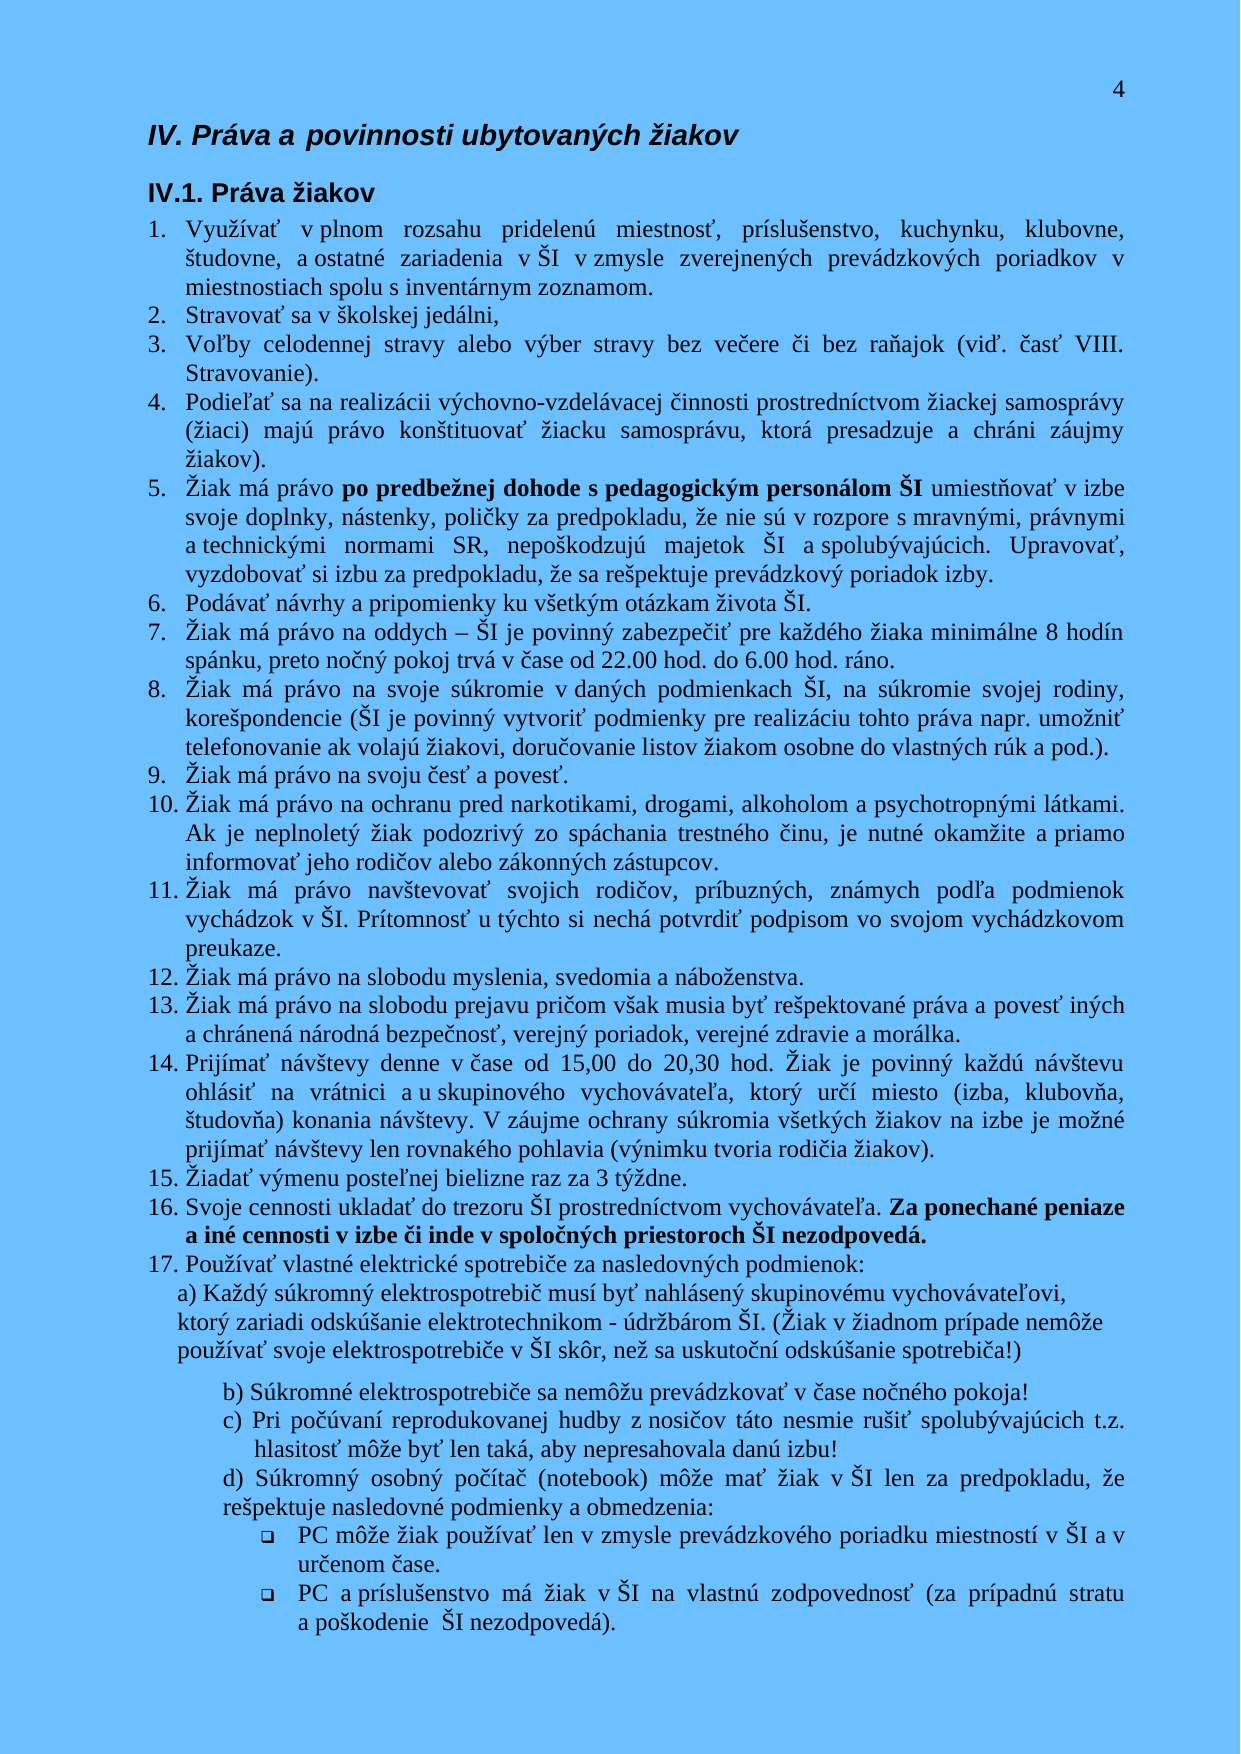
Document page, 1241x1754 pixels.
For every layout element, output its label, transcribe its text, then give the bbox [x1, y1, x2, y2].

list Žiak má právo na svoju česť a povesť. [148, 761, 1125, 789]
list PC môže žiak používať len v zmysle prevádzkového poriadku miestností v ŠI a v určenom čase. [260, 1521, 1125, 1578]
list Prijímať návštevy denne v čase od 15,00 do 20,30 hod. Žiak je povinný každú návštevu ohlásiť na vrátnici a u skupinového vychovávateľa, ktorý určí miesto (izba, klubovňa, študovňa) konania návštevy. V záujme ochrany súkromia všetkých žiakov na izbe je možné prijímať návštevy len rovnakého pohlavia (výnimku tvoria rodičia žiakov). [148, 1048, 1125, 1163]
list Stravovať sa v školskej jedálni, [148, 301, 1125, 329]
list PC a príslušenstvo má žiak v ŠI na vlastnú zodpovednosť (za prípadnú stratu a poškodenie ŠI nezodpovedá). [260, 1578, 1125, 1636]
list Žiak má právo po predbežnej dohode s pedagogickým personálom ŠI umiestňovať v izbe svoje doplnky, nástenky, poličky za predpokladu, že nie sú v rozpore s mravnými, právnymi a technickými normami SR, nepoškodzujú majetok ŠI a spolubývajúcich. Upravovať, vyzdobovať si izbu za predpokladu, že sa rešpektuje prevádzkový poriadok izby. [148, 473, 1125, 588]
list Žiak má právo navštevovať svojich rodičov, príbuzných, známych podľa podmienok vychádzok v ŠI. Prítomnosť u týchto si nechá potvrdiť podpisom vo svojom vychádzkovom preukaze. [148, 876, 1125, 962]
subtitle IV. Práva a povinnosti ubytovaných žiakov [148, 118, 1125, 152]
text a) Každý súkromný elektrospotrebič musí byť nahlásený skupinovému vychovávateľovi, ktorý zariadi odskúšanie elektrotechnikom - údržbárom ŠI. (Žiak v žiadnom prípade nemôže používať svoje elektrospotrebiče v ŠI skôr, než sa uskutoční odskúšanie spotrebiča!) [177, 1278, 1125, 1364]
list Žiak má právo na slobodu prejavu pričom však musia byť rešpektované práva a povesť iných a chránená národná bezpečnosť, verejný poriadok, verejné zdravie a morálka. [148, 991, 1125, 1048]
list Žiak má právo na ochranu pred narkotikami, drogami, alkoholom a psychotropnými látkami. Ak je neplnoletý žiak podozrivý zo spáchania trestného činu, je nutné okamžite a priamo informovať jeho rodičov alebo zákonných zástupcov. [148, 789, 1125, 876]
text d) Súkromný osobný počítač (notebook) môže mať žiak v ŠI len za predpokladu, že rešpektuje nasledovné podmienky a obmedzenia: [223, 1463, 1125, 1521]
text b) Súkromné elektrospotrebiče sa nemôžu prevádzkovať v čase nočného pokoja! [223, 1377, 1125, 1406]
list Podávať návrhy a pripomienky ku všetkým otázkam života ŠI. [148, 588, 1125, 617]
list Žiadať výmenu posteľnej bielizne raz za 3 týždne. [148, 1163, 1125, 1192]
list Žiak má právo na slobodu myslenia, svedomia a náboženstva. [148, 962, 1125, 991]
list Používať vlastné elektrické spotrebiče za nasledovných podmienok: [148, 1249, 1125, 1278]
text c) Pri počúvaní reprodukovanej hudby z nosičov táto nesmie rušiť spolubývajúcich t.z. hlasitosť môže byť len taká, aby nepresahovala danú izbu! [223, 1406, 1125, 1463]
list Žiak má právo na svoje súkromie v daných podmienkach ŠI, na súkromie svojej rodiny, korešpondencie (ŠI je povinný vytvoriť podmienky pre realizáciu tohto práva napr. umožniť telefonovanie ak volajú žiakovi, doručovanie listov žiakom osobne do vlastných rúk a pod.). [148, 674, 1125, 761]
list Svoje cennosti ukladať do trezoru ŠI prostredníctvom vychovávateľa. Za ponechané peniaze a iné cennosti v izbe či inde v spoločných priestoroch ŠI nezodpovedá. [148, 1192, 1125, 1249]
subtitle IV.1. Práva žiakov [148, 177, 1125, 208]
list Voľby celodennej stravy alebo výber stravy bez večere či bez raňajok (viď. časť VIII. Stravovanie). [148, 329, 1125, 387]
list Žiak má právo na oddych – ŠI je povinný zabezpečiť pre každého žiaka minimálne 8 hodín spánku, preto nočný pokoj trvá v čase od 22.00 hod. do 6.00 hod. ráno. [148, 617, 1125, 674]
list Využívať v plnom rozsahu pridelenú miestnosť, príslušenstvo, kuchynku, klubovne, študovne, a ostatné zariadenia v ŠI v zmysle zverejnených prevádzkových poriadkov v miestnostiach spolu s inventárnym zoznamom. [148, 214, 1125, 301]
list Podieľať sa na realizácii výchovno-vzdelávacej činnosti prostredníctvom žiackej samosprávy (žiaci) majú právo konštituovať žiacku samosprávu, ktorá presadzuje a chráni záujmy žiakov). [148, 387, 1125, 473]
